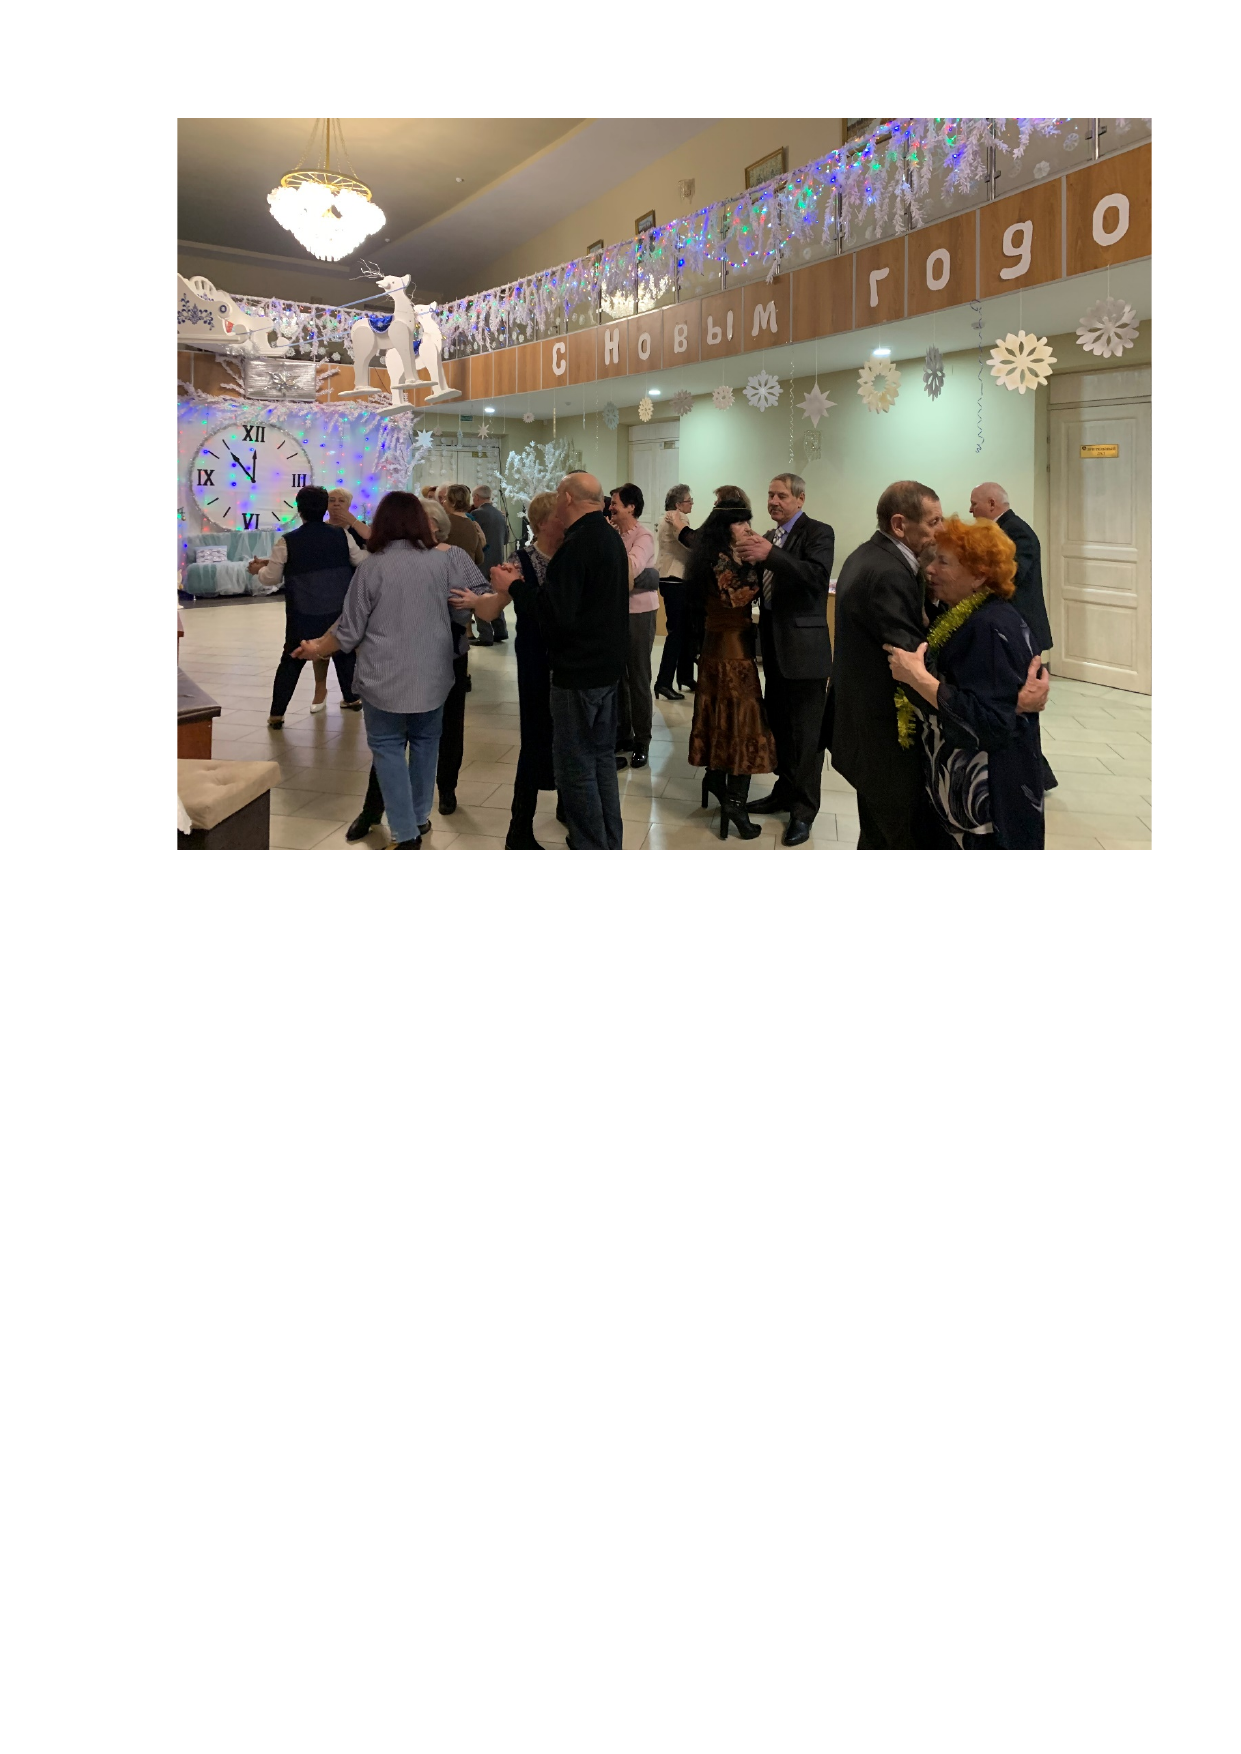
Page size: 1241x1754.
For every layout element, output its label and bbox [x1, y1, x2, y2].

picture [177, 118, 1152, 850]
